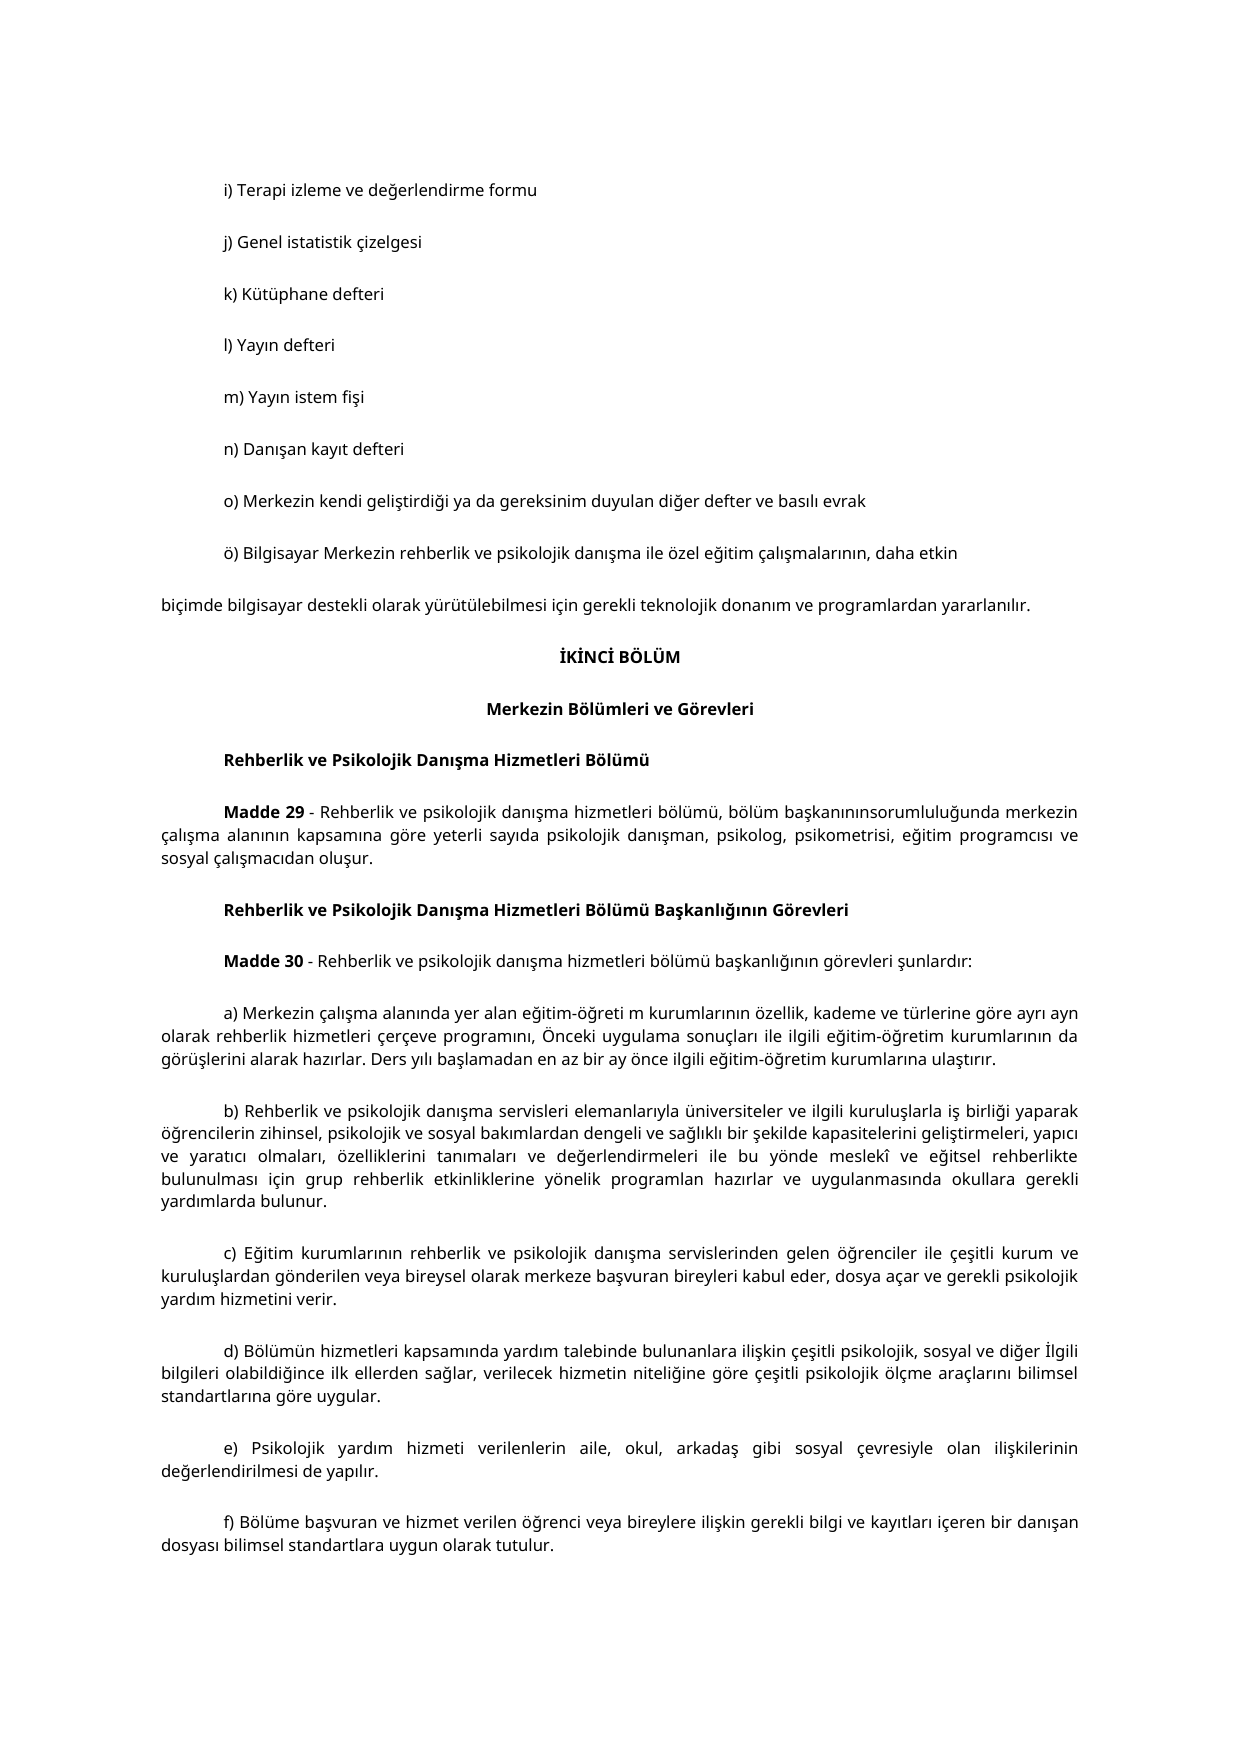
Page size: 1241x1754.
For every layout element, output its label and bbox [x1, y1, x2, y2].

table_cell [159, 148, 1081, 1587]
